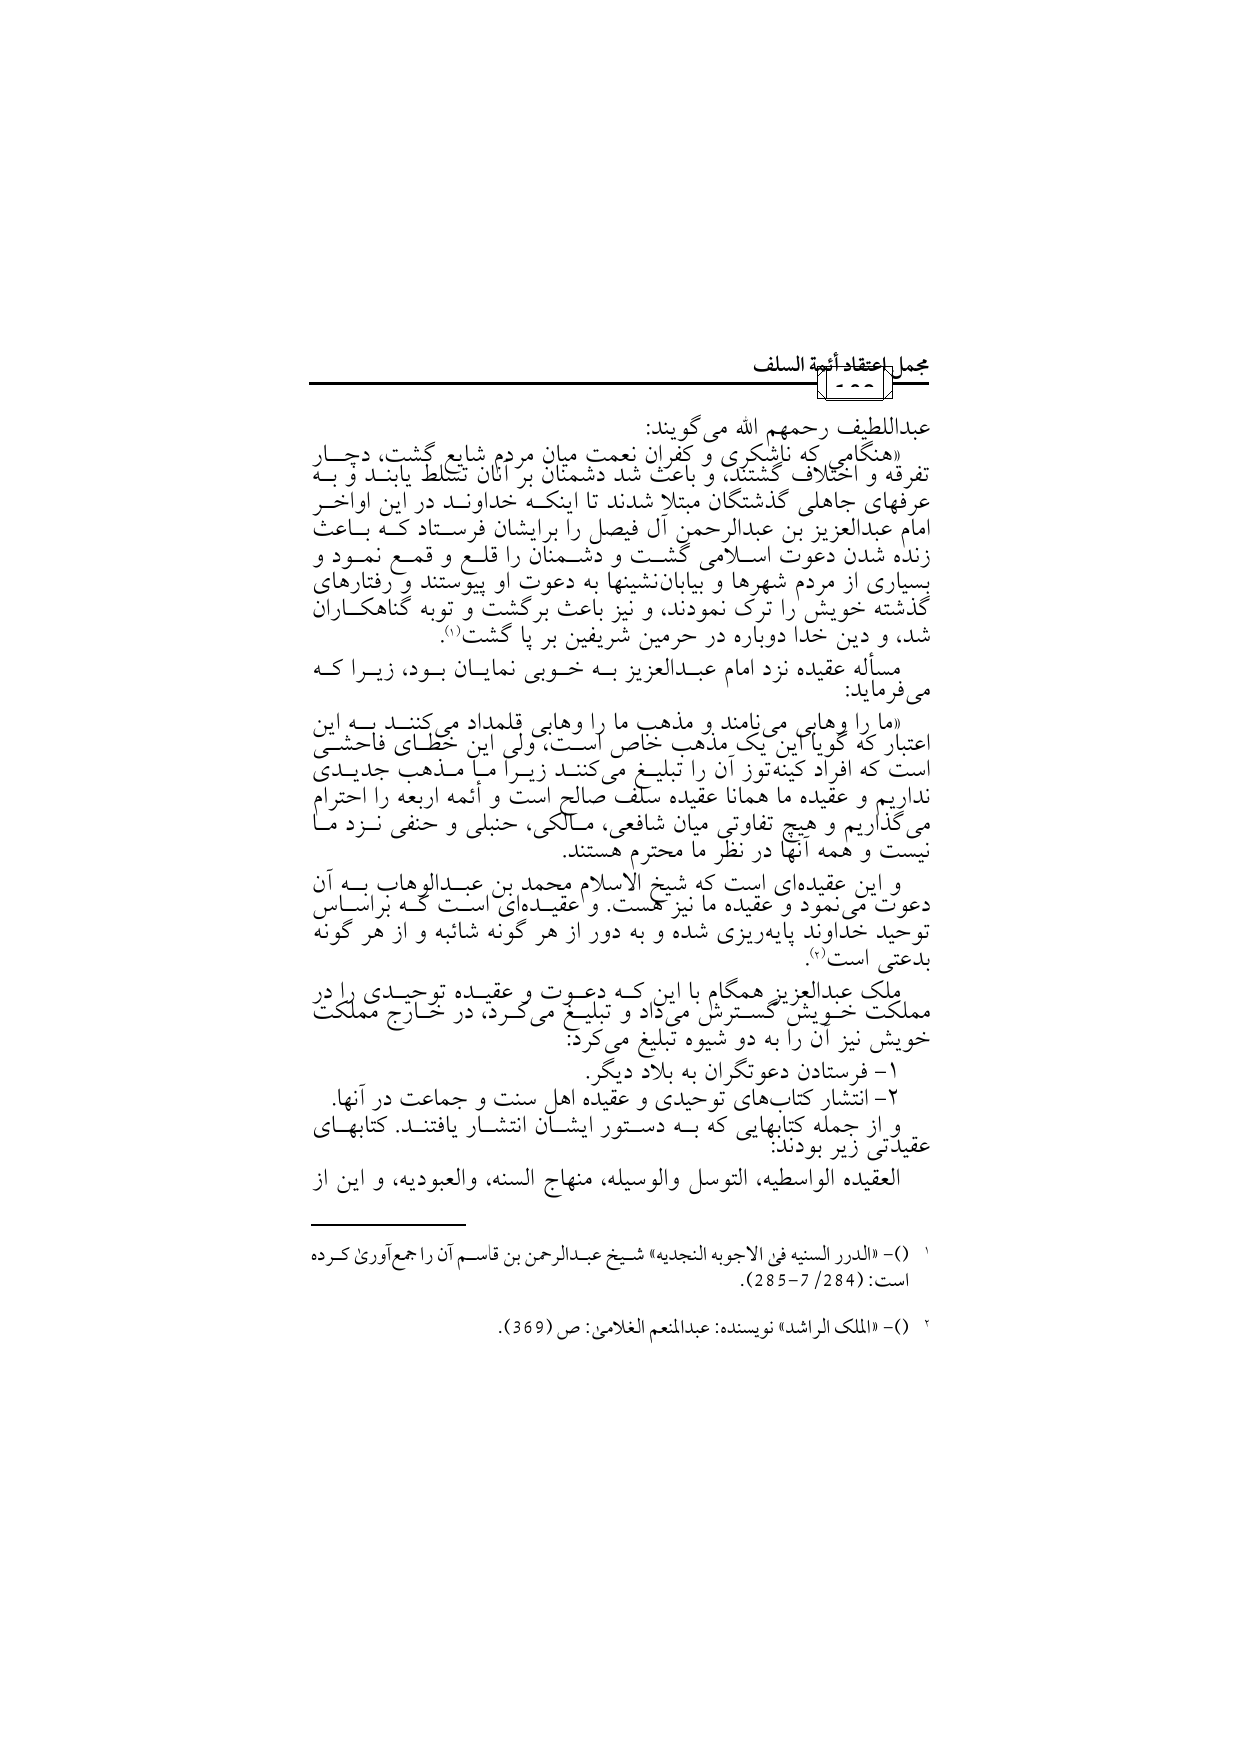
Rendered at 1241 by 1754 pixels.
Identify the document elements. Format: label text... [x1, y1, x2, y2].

text 1- فرستادن دعوتگران به بلاد دیگر. [311, 1057, 929, 1084]
text و این عقیده‌ای است که شیخ الاسلام محمد بن عبدالوهاب به آن دعوت می‌نمود و عقیده ما نیز هست. و عقیده‌ای است که براساس توحید خداوند پایه‌ریزی شده و به دور از هر گونه شائبه و از هر گونه بدعتی است(). [311, 869, 929, 977]
text العقیده الواسطیه، التوسل والوسیله، منهاج السنه، والعبودیه، و این از تألیفات شیخ الاسلام ابن تیمیه می‌باشند. [311, 1164, 929, 1191]
text «ما را وهابی می‌نامند و مذهب ما را وهابی قلمداد می‌کنند به این اعتبار که گویا این یک مذهب خاص است، ولی این خطای فاحشی است که افراد کینه‌توز آن را تبلیغ می‌کنند زیرا ما مذهب جدیدی نداریم و عقیده ما همانا عقیده سلف صالح است و أئمه اربعه را احترام می‌گذاریم و هیچ تفاوتی میان شافعی، مالکی، حنبلی و حنفی نزد ما نیست و همه آنها در نظر ما محترم هستند. [311, 708, 929, 869]
text 2- انتشار کتاب‌های توحیدی و عقیده اهل سنت و جماعت در آنها. [311, 1084, 929, 1111]
text مسأله عقیده نزد امام عبدالعزیز به خوبی نمایان بود، زیرا که می‌فرماید: [311, 654, 929, 708]
text ملک عبدالعزیز همگام با این که دعوت و عقیده توحیدی را در مملکت خویش گسترش می‌داد و تبلیغ می‌کرد، در خارج مملکت خویش نیز آن را به دو شیوه تبلیغ می‌کرد: [311, 977, 929, 1057]
text «هنگامی که ناشکری و کفران نعمت میان مردم شایع گشت، دچار تفرقه و اختلاف گشتند، و باعث شد دشمنان بر آنان تسلط یابند و به عرفهای جاهلی گذشتگان مبتلا شدند تا اینکه خداوند در این اواخر امام عبدالعزیز بن عبدالرحمن آل فیصل را برایشان فرستاد که باعث زنده شدن دعوت اسلامی گشت و دشمنان را قلع و قمع نمود و بسیاری از مردم شهرها و بیابان‌نشینها به دعوت او پیوستند و رفتارهای گذشته خویش را ترک نمودند، و نیز باعث برگشت و توبه گناهکاران شد، و دین خدا دوباره در حرمین شریفین بر پا گشت(). [311, 439, 929, 654]
text و از جمله کتابهایی که به دستور ایشان انتشار یافتند. کتابهای عقیدتی زیر بودند: [311, 1111, 929, 1164]
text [311, 413, 929, 439]
